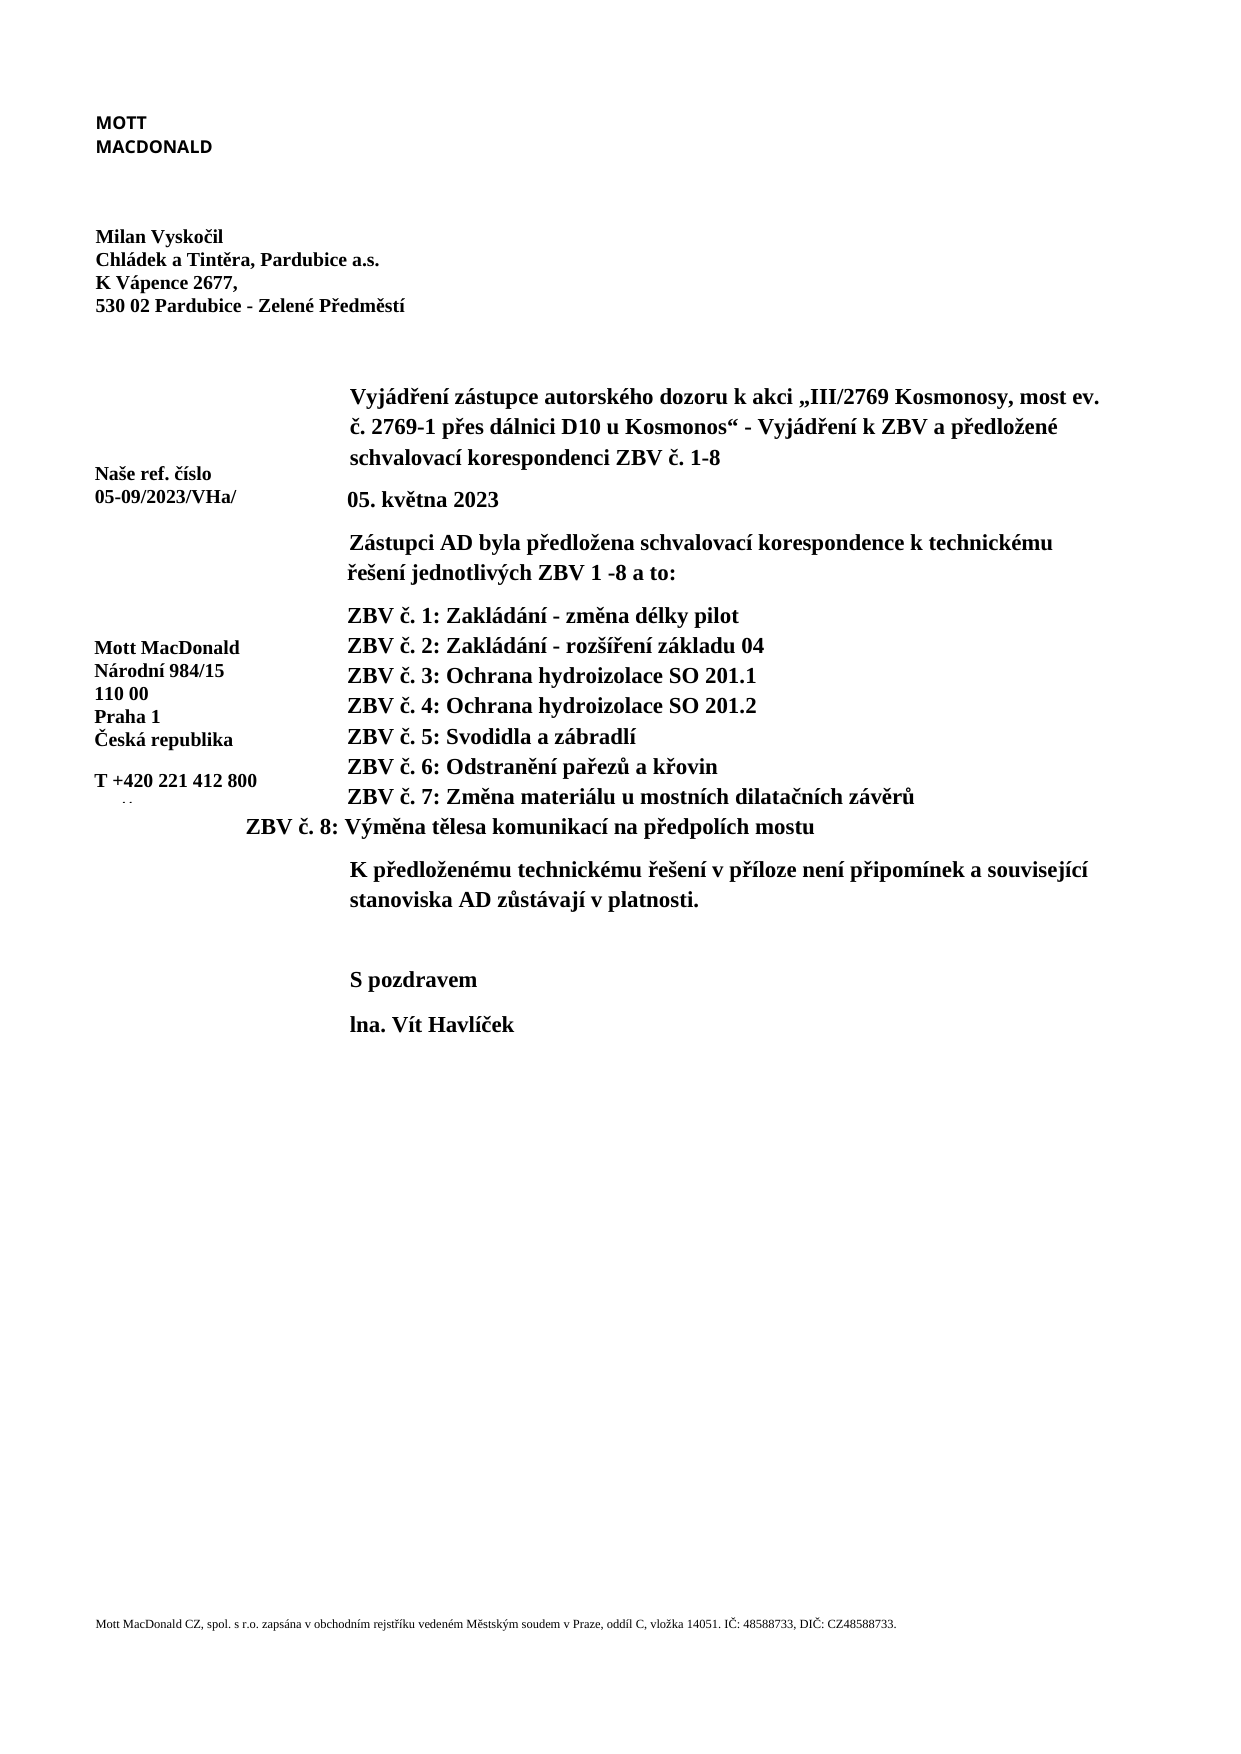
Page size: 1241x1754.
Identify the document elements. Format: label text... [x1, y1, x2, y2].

text S pozdravem [349, 966, 1116, 993]
text ZBV č. 7: Změna materiálu u mostních dilatačních závěrů [199, 783, 1116, 809]
text MOTT [95, 110, 1116, 134]
text ZBV č. 3: Ochrana hydroizolace SO 201.1 [199, 662, 1116, 689]
text K Vápence 2677, [95, 271, 1116, 294]
text ZBV č. 4: Ochrana hydroizolace SO 201.2 [199, 692, 1116, 719]
text Milan Vyskočil [95, 225, 1116, 248]
text ZBV č. 8: Výměna tělesa komunikací na předpolích mostu [199, 813, 1116, 840]
text MACDONALD [95, 134, 1116, 158]
text Zástupci AD byla předložena schvalovací korespondence k technickému řešení jednotlivých ZBV 1 -8 a to: [245, 529, 1116, 586]
text ZBV č. 1: Zakládání - změna délky pilot [199, 602, 1116, 628]
text Mott MacDonald CZ, spol. s r.o. zapsána v obchodním rejstříku vedeném Městským soudem v Praze, oddíl C, vložka 14051. IČ: 48588733, DIČ: CZ48588733. [95, 1617, 1116, 1631]
text ZBV č. 6: Odstranění pařezů a křovin [199, 753, 1116, 779]
text Chládek a Tintěra, Pardubice a.s. [95, 248, 1116, 271]
text K předloženému technickému řešení v příloze není připomínek a související stanoviska AD zůstávají v platnosti. [349, 856, 1116, 913]
text Vyjádření zástupce autorského dozoru k akci „III/2769 Kosmonosy, most ev. č. 2769-1 přes dálnici D10 u Kosmonos“ - Vyjádření k ZBV a předložené schvalovací korespondenci ZBV č. 1-8 [349, 383, 1116, 470]
text 05. května 2023 [199, 486, 1116, 513]
text ZBV č. 2: Zakládání - rozšíření základu 04 [199, 632, 1116, 658]
text 530 02 Pardubice - Zelené Předměstí [95, 294, 1116, 316]
text lna. Vít Havlíček [349, 1012, 1116, 1038]
text ZBV č. 5: Svodidla a zábradlí [199, 723, 1116, 749]
